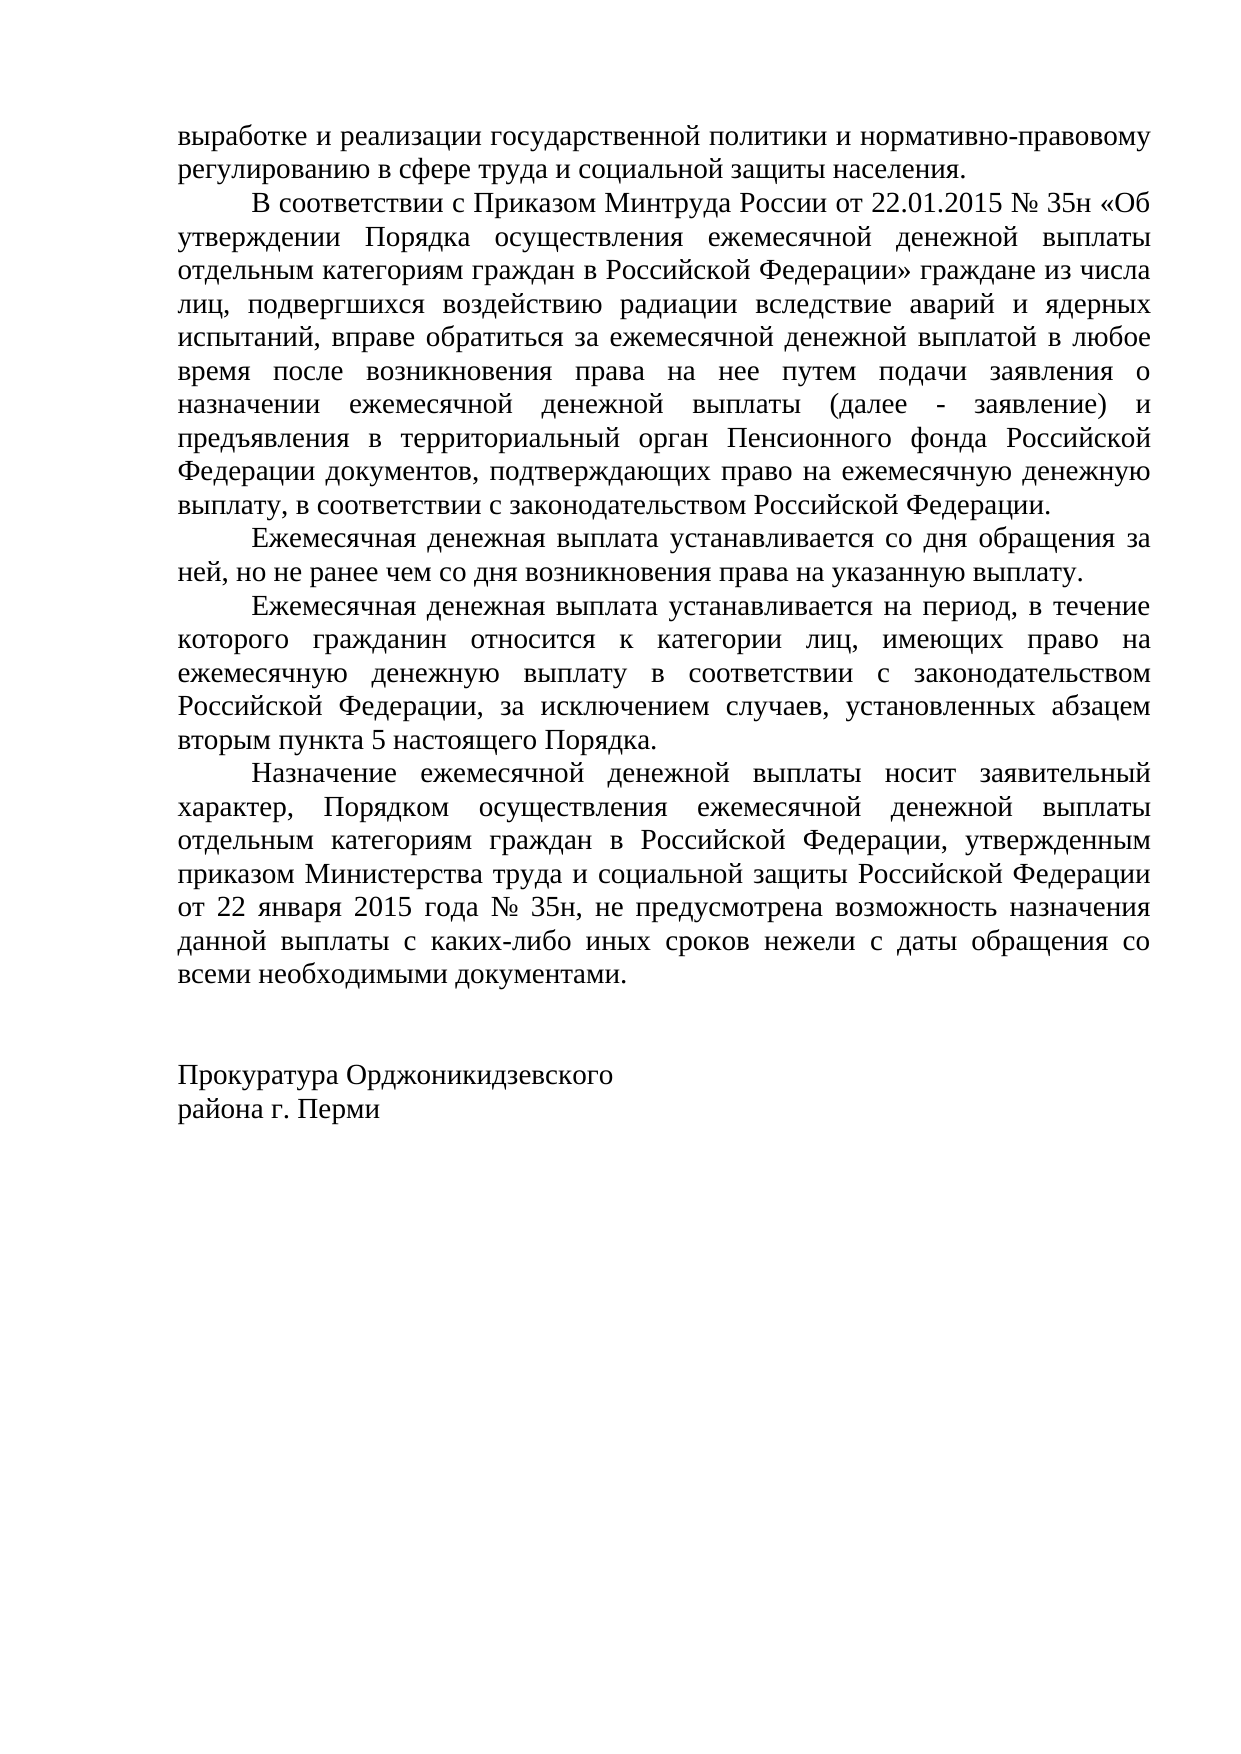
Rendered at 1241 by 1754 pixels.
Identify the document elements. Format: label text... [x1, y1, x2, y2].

text Прокуратура Орджоникидзевского [177, 1057, 1152, 1091]
text Ежемесячная денежная выплата устанавливается со дня обращения за ней, но не ранее чем со дня возникновения права на указанную выплату. [177, 521, 1152, 588]
text В соответствии с Приказом Минтруда России от 22.01.2015 № 35н «Об утверждении Порядка осуществления ежемесячной денежной выплаты отдельным категориям граждан в Российской Федерации» граждане из числа лиц, подвергшихся воздействию радиации вследствие аварий и ядерных испытаний, вправе обратиться за ежемесячной денежной выплатой в любое время после возникновения права на нее путем подачи заявления о назначении ежемесячной денежной выплаты (далее - заявление) и предъявления в территориальный орган Пенсионного фонда Российской Федерации документов, подтверждающих право на ежемесячную денежную выплату, в соответствии с законодательством Российской Федерации. [177, 185, 1152, 521]
text района г. Перми [177, 1091, 1152, 1124]
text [177, 118, 1152, 185]
text Назначение ежемесячной денежной выплаты носит заявительный характер, Порядком осуществления ежемесячной денежной выплаты отдельным категориям граждан в Российской Федерации, утвержденным приказом Министерства труда и социальной защиты Российской Федерации от 22 января 2015 года № 35н, не предусмотрена возможность назначения данной выплаты с каких-либо иных сроков нежели с даты обращения со всеми необходимыми документами. [177, 755, 1152, 990]
text Ежемесячная денежная выплата устанавливается на период, в течение которого гражданин относится к категории лиц, имеющих право на ежемесячную денежную выплату в соответствии с законодательством Российской Федерации, за исключением случаев, установленных абзацем вторым пункта 5 настоящего Порядка. [177, 588, 1152, 755]
